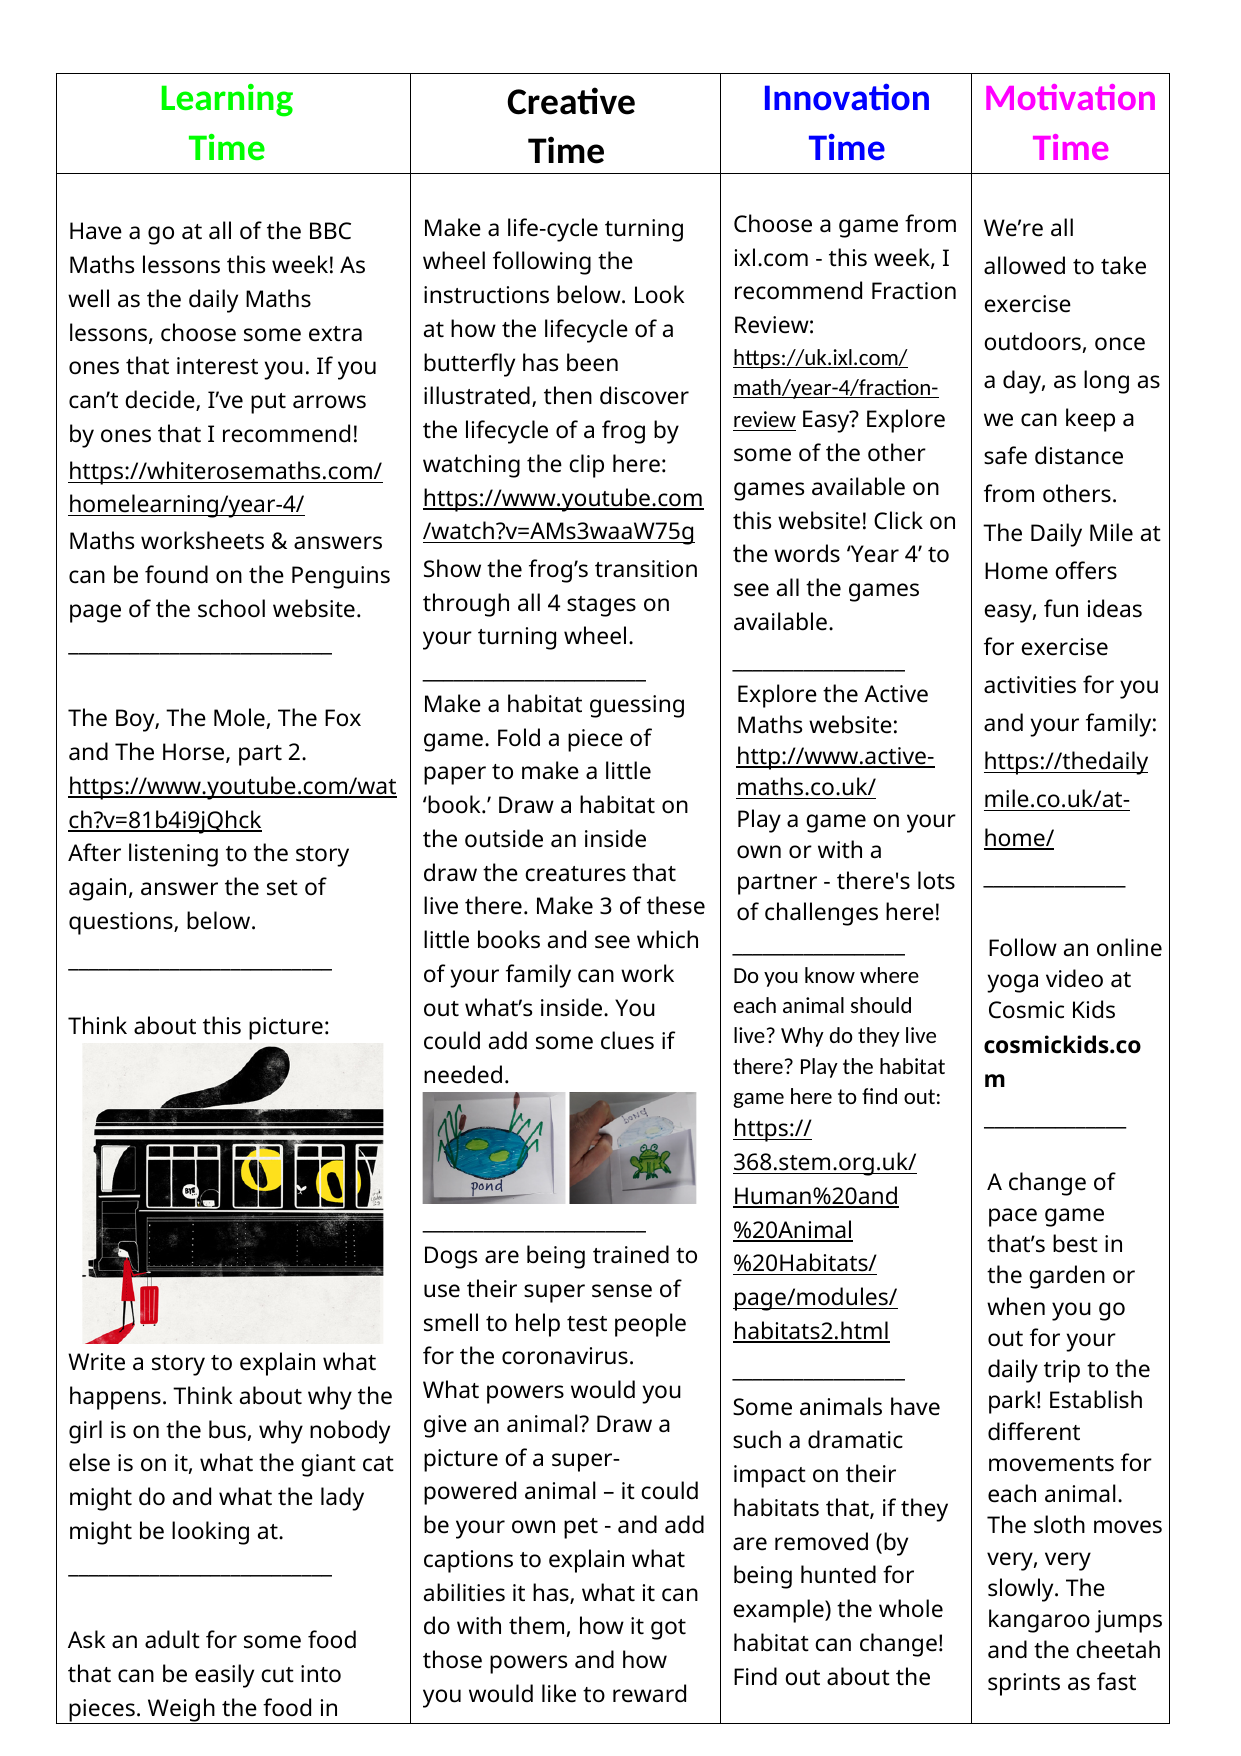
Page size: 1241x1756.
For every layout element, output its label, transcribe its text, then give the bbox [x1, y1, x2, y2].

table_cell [721, 174, 971, 1723]
table_header Creative Time [411, 74, 720, 173]
picture [82, 1043, 384, 1344]
table_header Learning Time [57, 74, 410, 173]
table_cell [57, 174, 410, 1723]
picture [422, 1092, 697, 1204]
table_header Innovation Time [721, 74, 971, 173]
table_header Motivation Time [972, 74, 1169, 173]
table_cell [972, 174, 1169, 1723]
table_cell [411, 174, 720, 1723]
